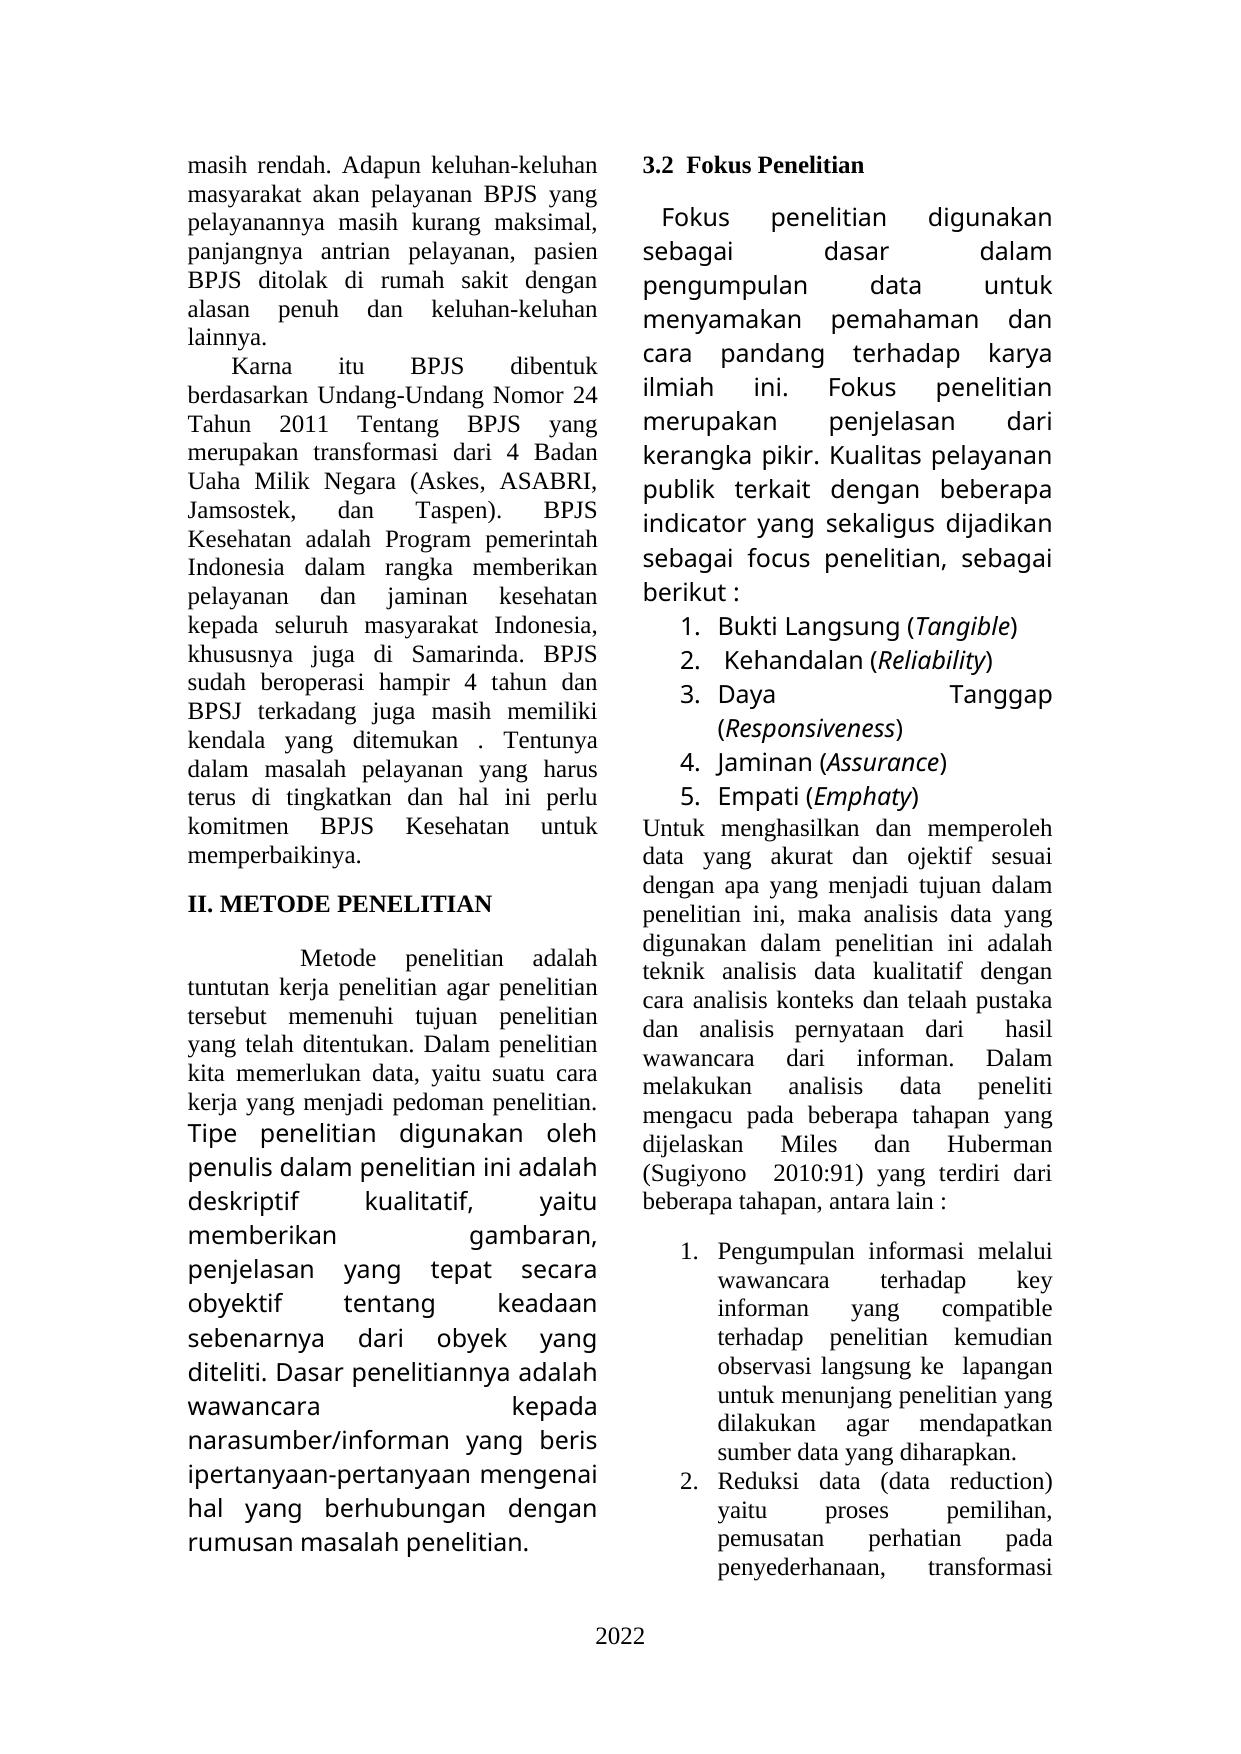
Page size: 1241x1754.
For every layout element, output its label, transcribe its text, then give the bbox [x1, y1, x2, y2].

list Pengumpulan informasi melalui wawancara terhadap key informan yang compatible terhadap penelitian kemudian observasi langsung ke lapangan untuk menunjang penelitian yang dilakukan agar mendapatkan sumber data yang diharapkan. [680, 1236, 1053, 1466]
list METODE PENELITIAN [187, 889, 598, 918]
text Fokus penelitian digunakan sebagai dasar dalam pengumpulan data untuk menyamakan pemahaman dan cara pandang terhadap karya ilmiah ini. Fokus penelitian merupakan penjelasan dari kerangka pikir. Kualitas pelayanan publik terkait dengan beberapa indicator yang sekaligus dijadikan sebagai focus penelitian, sebagai berikut : [642, 199, 1053, 608]
list Daya Tanggap (Responsiveness) [680, 676, 1053, 744]
list Empati (Emphaty) [680, 779, 1053, 813]
list Bukti Langsung (Tangible) [680, 608, 1053, 642]
list Karna itu BPJS dibentuk berdasarkan Undang-Undang Nomor 24 Tahun 2011 Tentang BPJS yang merupakan transformasi dari 4 Badan Uaha Milik Negara (Askes, ASABRI, Jamsostek, dan Taspen). BPJS Kesehatan adalah Program pemerintah Indonesia dalam rangka memberikan pelayanan dan jaminan kesehatan kepada seluruh masyarakat Indonesia, khususnya juga di Samarinda. BPJS sudah beroperasi hampir 4 tahun dan BPSJ terkadang juga masih memiliki kendala yang ditemukan . Tentunya dalam masalah pelayanan yang harus terus di tingkatkan dan hal ini perlu komitmen BPJS Kesehatan untuk memperbaikinya. [187, 351, 598, 869]
text Untuk menghasilkan dan memperoleh data yang akurat dan ojektif sesuai dengan apa yang menjadi tujuan dalam penelitian ini, maka analisis data yang digunakan dalam penelitian ini adalah teknik analisis data kualitatif dengan cara analisis konteks dan telaah pustaka dan analisis pernyataan dari hasil wawancara dari informan. Dalam melakukan analisis data peneliti mengacu pada beberapa tahapan yang dijelaskan Miles dan Huberman (Sugiyono 2010:91) yang terdiri dari beberapa tahapan, antara lain : [642, 813, 1053, 1215]
list Kehandalan (Reliability) [680, 642, 1053, 676]
list Jaminan (Assurance) [680, 744, 1053, 779]
text 3.2 Fokus Penelitian [642, 150, 1053, 179]
text Metode penelitian adalah tuntutan kerja penelitian agar penelitian tersebut memenuhi tujuan penelitian yang telah ditentukan. Dalam penelitian kita memerlukan data, yaitu suatu cara kerja yang menjadi pedoman penelitian. Tipe penelitian digunakan oleh penulis dalam penelitian ini adalah deskriptif kualitatif, yaitu memberikan gambaran, penjelasan yang tepat secara obyektif tentang keadaan sebenarnya dari obyek yang diteliti. Dasar penelitiannya adalah wawancara kepada narasumber/informan yang beris ipertanyaan-pertanyaan mengenai hal yang berhubungan dengan rumusan masalah penelitian. [187, 943, 598, 1559]
